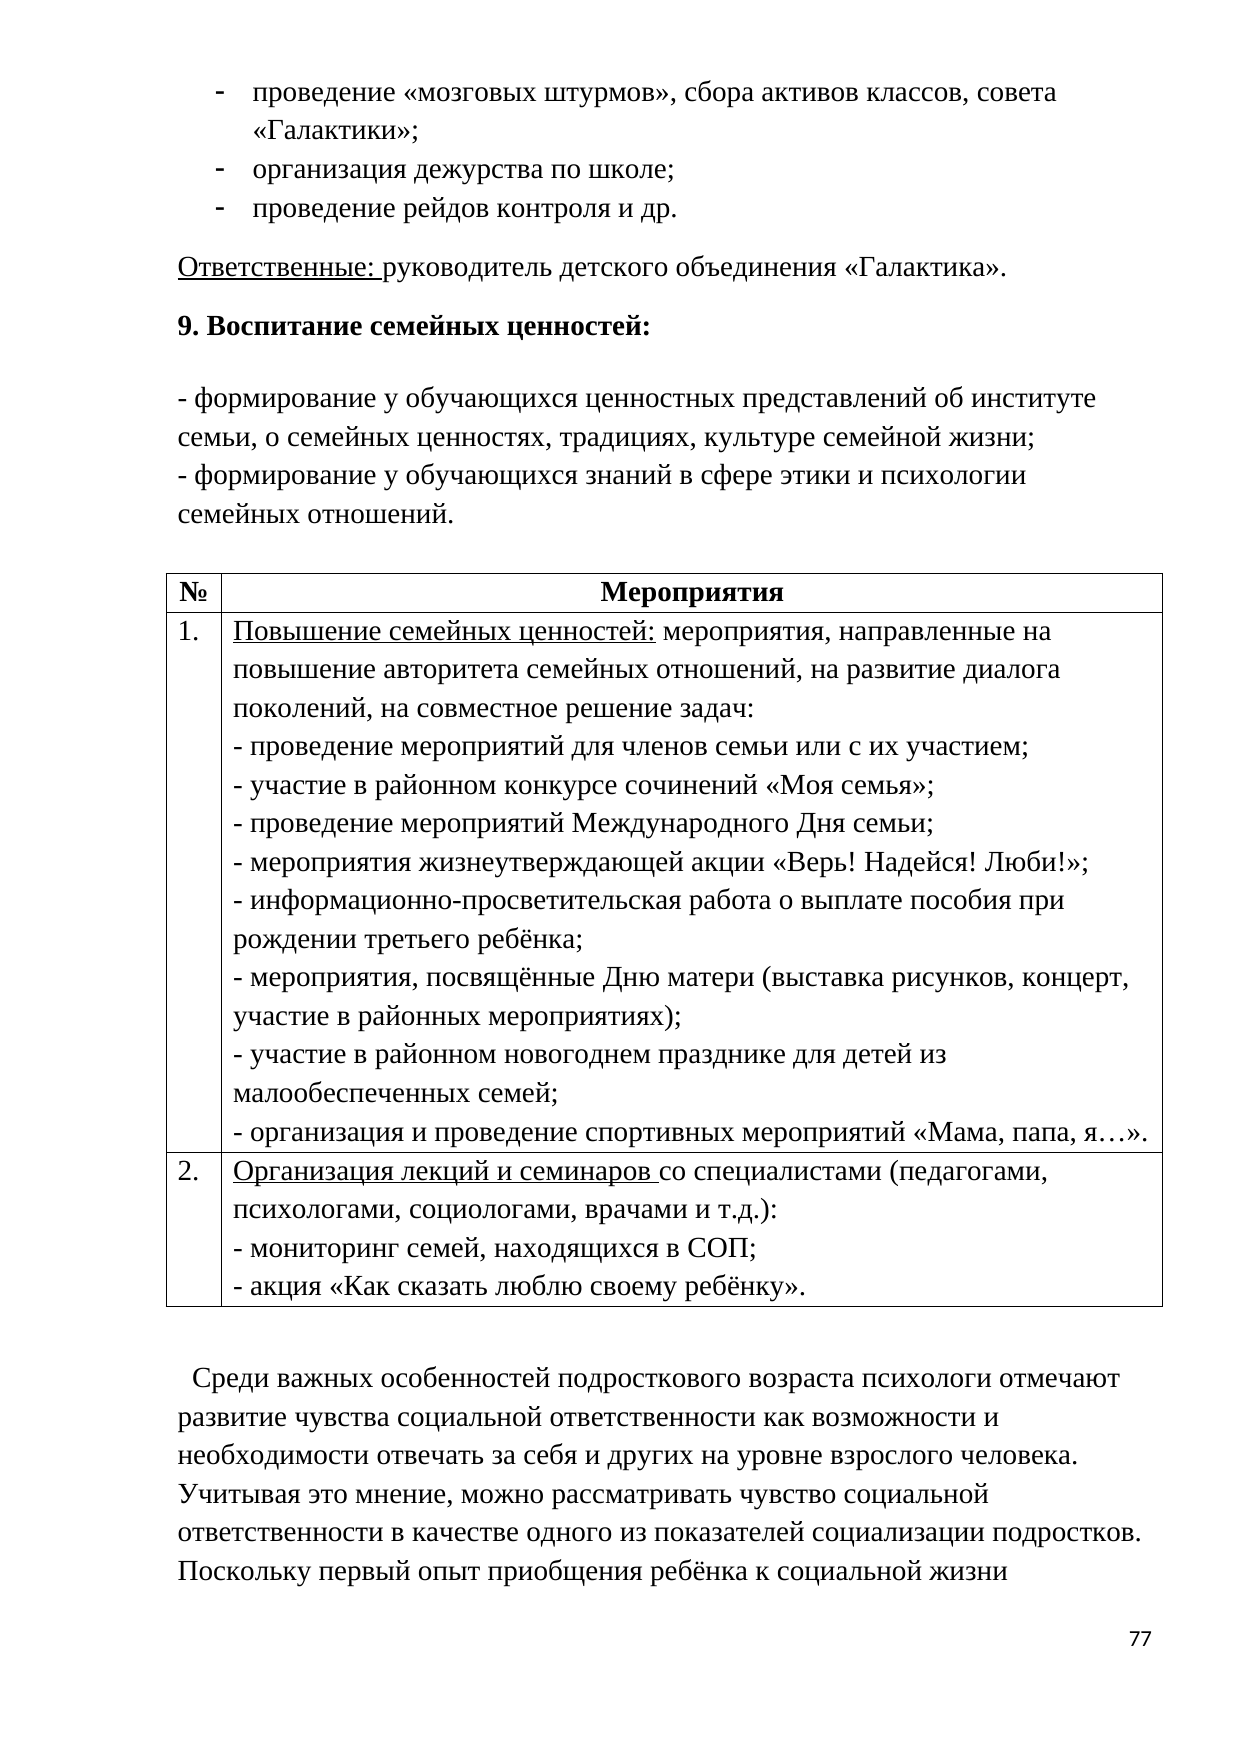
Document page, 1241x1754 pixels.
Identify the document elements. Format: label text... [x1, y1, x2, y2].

text - формирование у обучающихся ценностных представлений об институте семьи, о семейных ценностях, традициях, культуре семейной жизни; [177, 380, 1152, 452]
text Ответственные: руководитель детского объединения «Галактика». [177, 249, 1152, 283]
table_cell Организация лекций и семинаров со специалистами (педагогами, психологами, социологами, врачами и т.д.): - мониторинг семей, находящихся в СОП; - акция «Как сказать люблю своему ребёнку». [222, 1153, 1162, 1306]
list организация дежурства по школе; [215, 151, 1152, 185]
text 9. Воспитание семейных ценностей: [177, 308, 1152, 342]
table_cell Повышение семейных ценностей: мероприятия, направленные на повышение авторитета семейных отношений, на развитие диалога поколений, на совместное решение задач: - проведение мероприятий для членов семьи или с их участием; - участие в районном конкурсе сочинений «Моя семья»; - проведение мероприятий Международного Дня семьи; - мероприятия жизнеутверждающей акции «Верь! Надейся! Люби!»; - информационно-просветительская работа о выплате пособия при рождении третьего ребёнка; - мероприятия, посвящённые Дню матери (выставка рисунков, концерт, участие в районных мероприятиях); - участие в районном новогоднем празднике для детей из малообеспеченных семей; - организация и проведение спортивных мероприятий «Мама, папа, я…». [222, 613, 1162, 1152]
table_header № [167, 574, 221, 612]
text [177, 1360, 1152, 1586]
table_header Мероприятия [222, 574, 1162, 612]
table_cell 2. [167, 1153, 221, 1306]
list проведение «мозговых штурмов», сбора активов классов, совета «Галактики»; [215, 74, 1152, 146]
text - формирование у обучающихся знаний в сфере этики и психологии семейных отношений. [177, 457, 1152, 529]
list проведение рейдов контроля и др. [215, 190, 1152, 223]
table_cell 1. [167, 613, 221, 1152]
